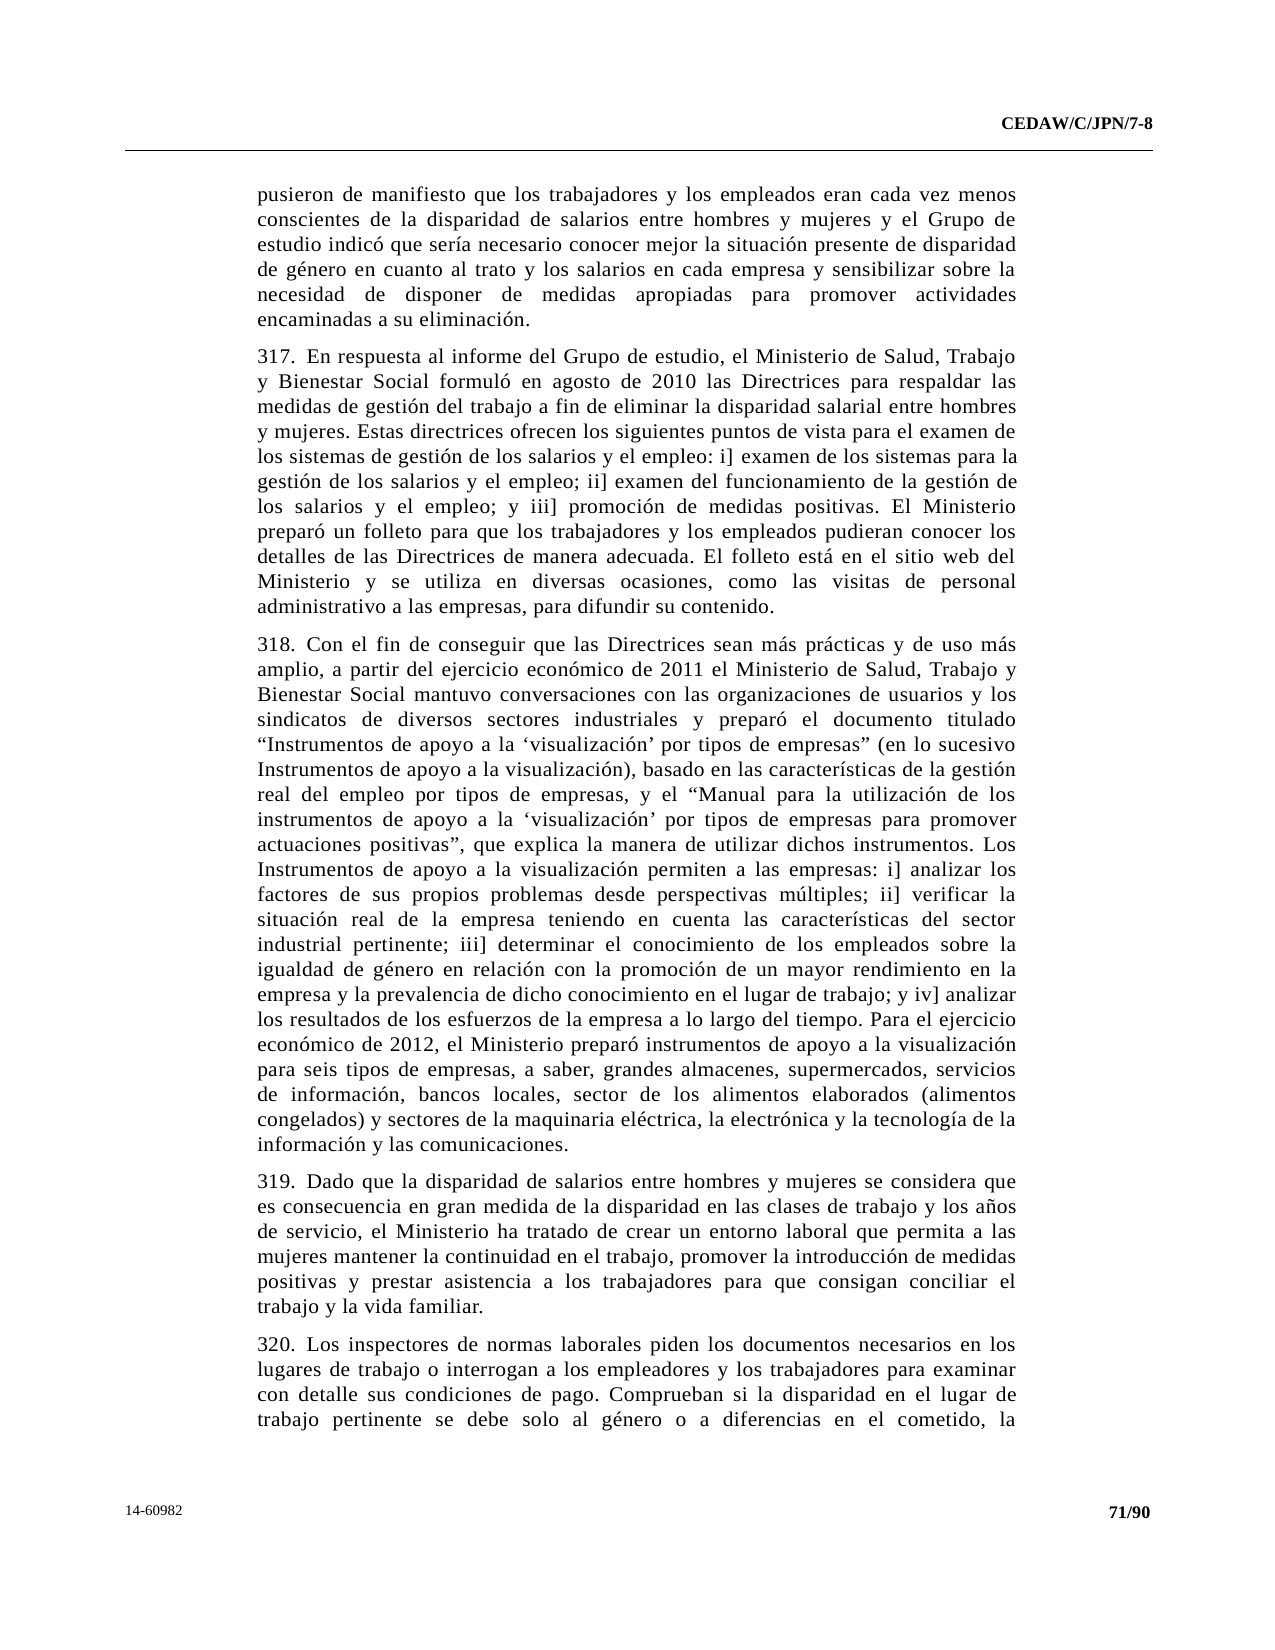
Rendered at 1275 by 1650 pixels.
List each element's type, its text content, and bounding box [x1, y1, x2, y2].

text 318. Con el fin de conseguir que las Directrices sean más prácticas y de uso más amplio, a partir del ejercicio económico de 2011 el Ministerio de Salud, Trabajo y Bienestar Social mantuvo conversaciones con las organizaciones de usuarios y los sindicatos de diversos sectores industriales y preparó el documento titulado “Instrumentos de apoyo a la ‘visualización’ por tipos de empresas” (en lo sucesivo Instrumentos de apoyo a la visualización), basado en las características de la gestión real del empleo por tipos de empresas, y el “Manual para la utilización de los instrumentos de apoyo a la ‘visualización’ por tipos de empresas para promover actuaciones positivas”, que explica la manera de utilizar dichos instrumentos. Los Instrumentos de apoyo a la visualización permiten a las empresas: i] analizar los factores de sus propios problemas desde perspectivas múltiples; ii] verificar la situación real de la empresa teniendo en cuenta las características del sector industrial pertinente; iii] determinar el conocimiento de los empleados sobre la igualdad de género en relación con la promoción de un mayor rendimiento en la empresa y la prevalencia de dicho conocimiento en el lugar de trabajo; y iv] analizar los resultados de los esfuerzos de la empresa a lo largo del tiempo. Para el ejercicio económico de 2012, el Ministerio preparó instrumentos de apoyo a la visualización para seis tipos de empresas, a saber, grandes almacenes, supermercados, servicios de información, bancos locales, sector de los alimentos elaborados (alimentos congelados) y sectores de la maquinaria eléctrica, la electrónica y la tecnología de la información y las comunicaciones. [257, 631, 1018, 1156]
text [257, 1331, 1018, 1431]
text 319. Dado que la disparidad de salarios entre hombres y mujeres se considera que es consecuencia en gran medida de la disparidad en las clases de trabajo y los años de servicio, el Ministerio ha tratado de crear un entorno laboral que permita a las mujeres mantener la continuidad en el trabajo, promover la introducción de medidas positivas y prestar asistencia a los trabajadores para que consigan conciliar el trabajo y la vida familiar. [257, 1169, 1018, 1319]
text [257, 181, 1018, 331]
text 317. En respuesta al informe del Grupo de estudio, el Ministerio de Salud, Trabajo y Bienestar Social formuló en agosto de 2010 las Directrices para respaldar las medidas de gestión del trabajo a fin de eliminar la disparidad salarial entre hombres y mujeres. Estas directrices ofrecen los siguientes puntos de vista para el examen de los sistemas de gestión de los salarios y el empleo: i] examen de los sistemas para la gestión de los salarios y el empleo; ii] examen del funcionamiento de la gestión de los salarios y el empleo; y iii] promoción de medidas positivas. El Ministerio preparó un folleto para que los trabajadores y los empleados pudieran conocer los detalles de las Directrices de manera adecuada. El folleto está en el sitio web del Ministerio y se utiliza en diversas ocasiones, como las visitas de personal administrativo a las empresas, para difundir su contenido. [257, 344, 1018, 619]
